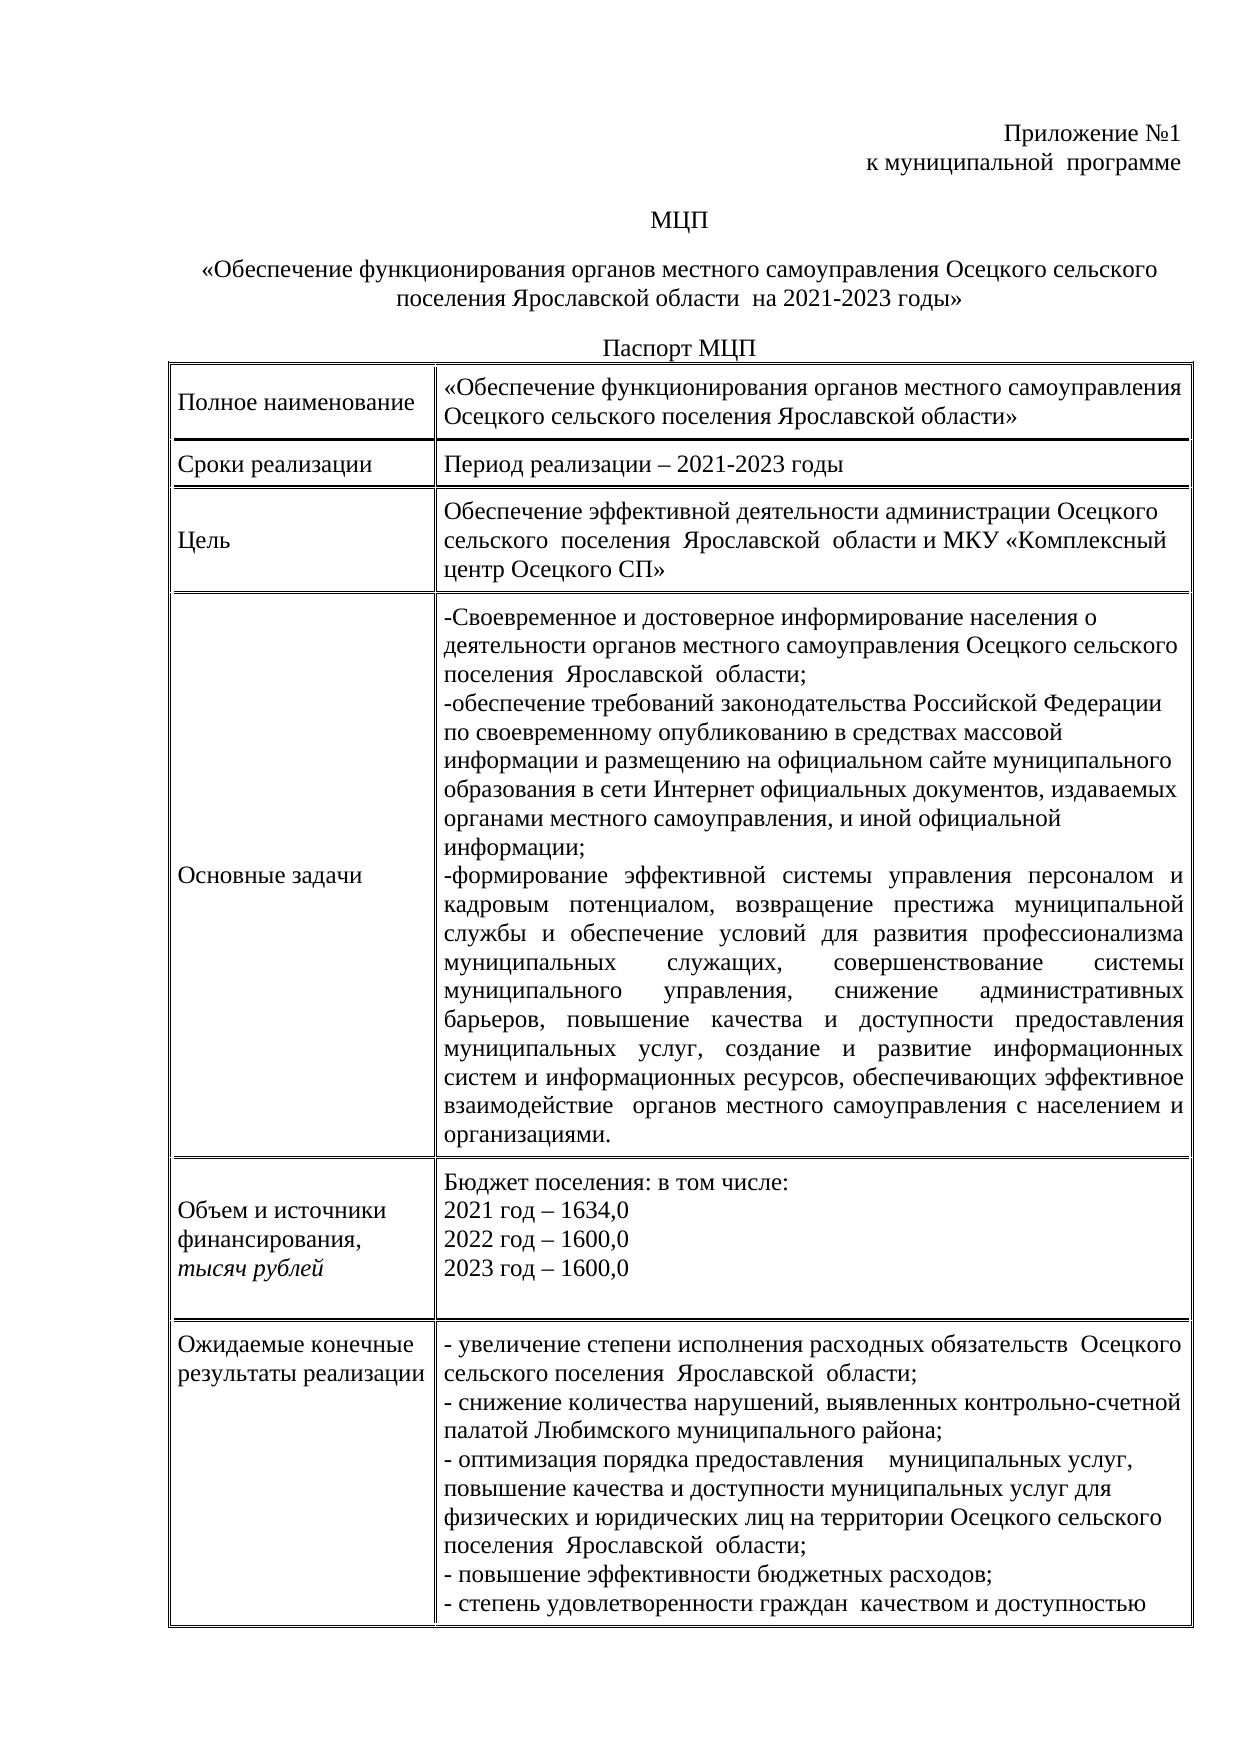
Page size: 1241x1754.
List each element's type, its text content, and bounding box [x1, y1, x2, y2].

table_cell Объем и источники финансирования, тысяч рублей [169, 1156, 436, 1318]
subtitle «Обеспечение функционирования органов местного самоуправления Осецкого сельского поселения Ярославской области на 2021-2023 годы» [177, 254, 1181, 312]
subtitle МЦП [177, 205, 1181, 233]
table_header Полное наименование [171, 365, 436, 438]
table_cell -Своевременное и достоверное информирование населения о деятельности органов местного самоуправления Осецкого сельского поселения Ярославской области; -обеспечение требований законодательства Российской Федерации по своевременному опубликованию в средствах массовой информации и размещению на официальном сайте муниципального образования в сети Интернет официальных документов, издаваемых органами местного самоуправления, и иной официальной информации; -формирование эффективной системы управления персоналом и кадровым потенциалом, возвращение престижа муниципальной службы и обеспечение условий для развития профессионализма муниципальных служащих, совершенствование системы муниципального управления, снижение административных барьеров, повышение качества и доступности предоставления муниципальных услуг, создание и развитие информационных систем и информационных ресурсов, обеспечивающих эффективное взаимодействие органов местного самоуправления с населением и организациями. [436, 591, 1192, 1156]
text Приложение №1 к муниципальной программе [177, 118, 1181, 176]
table_cell Цель [171, 485, 434, 591]
table_cell Основные задачи [169, 591, 436, 1156]
table_cell Бюджет поселения: в том числе: 2021 год – 1634,0 2022 год – 1600,0 2023 год – 1600,0 [436, 1156, 1192, 1318]
table_cell Обеспечение эффективной деятельности администрации Осецкого сельского поселения Ярославской области и МКУ «Комплексный центр Осецкого СП» [437, 485, 1191, 591]
table_header «Обеспечение функционирования органов местного самоуправления Осецкого сельского поселения Ярославской области» [436, 365, 1191, 438]
table_cell Сроки реализации [169, 438, 434, 485]
subtitle Паспорт МЦП [177, 333, 1181, 361]
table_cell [436, 1318, 1191, 1624]
table_cell Период реализации – 2021-2023 годы [437, 438, 1192, 485]
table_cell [171, 1318, 436, 1624]
